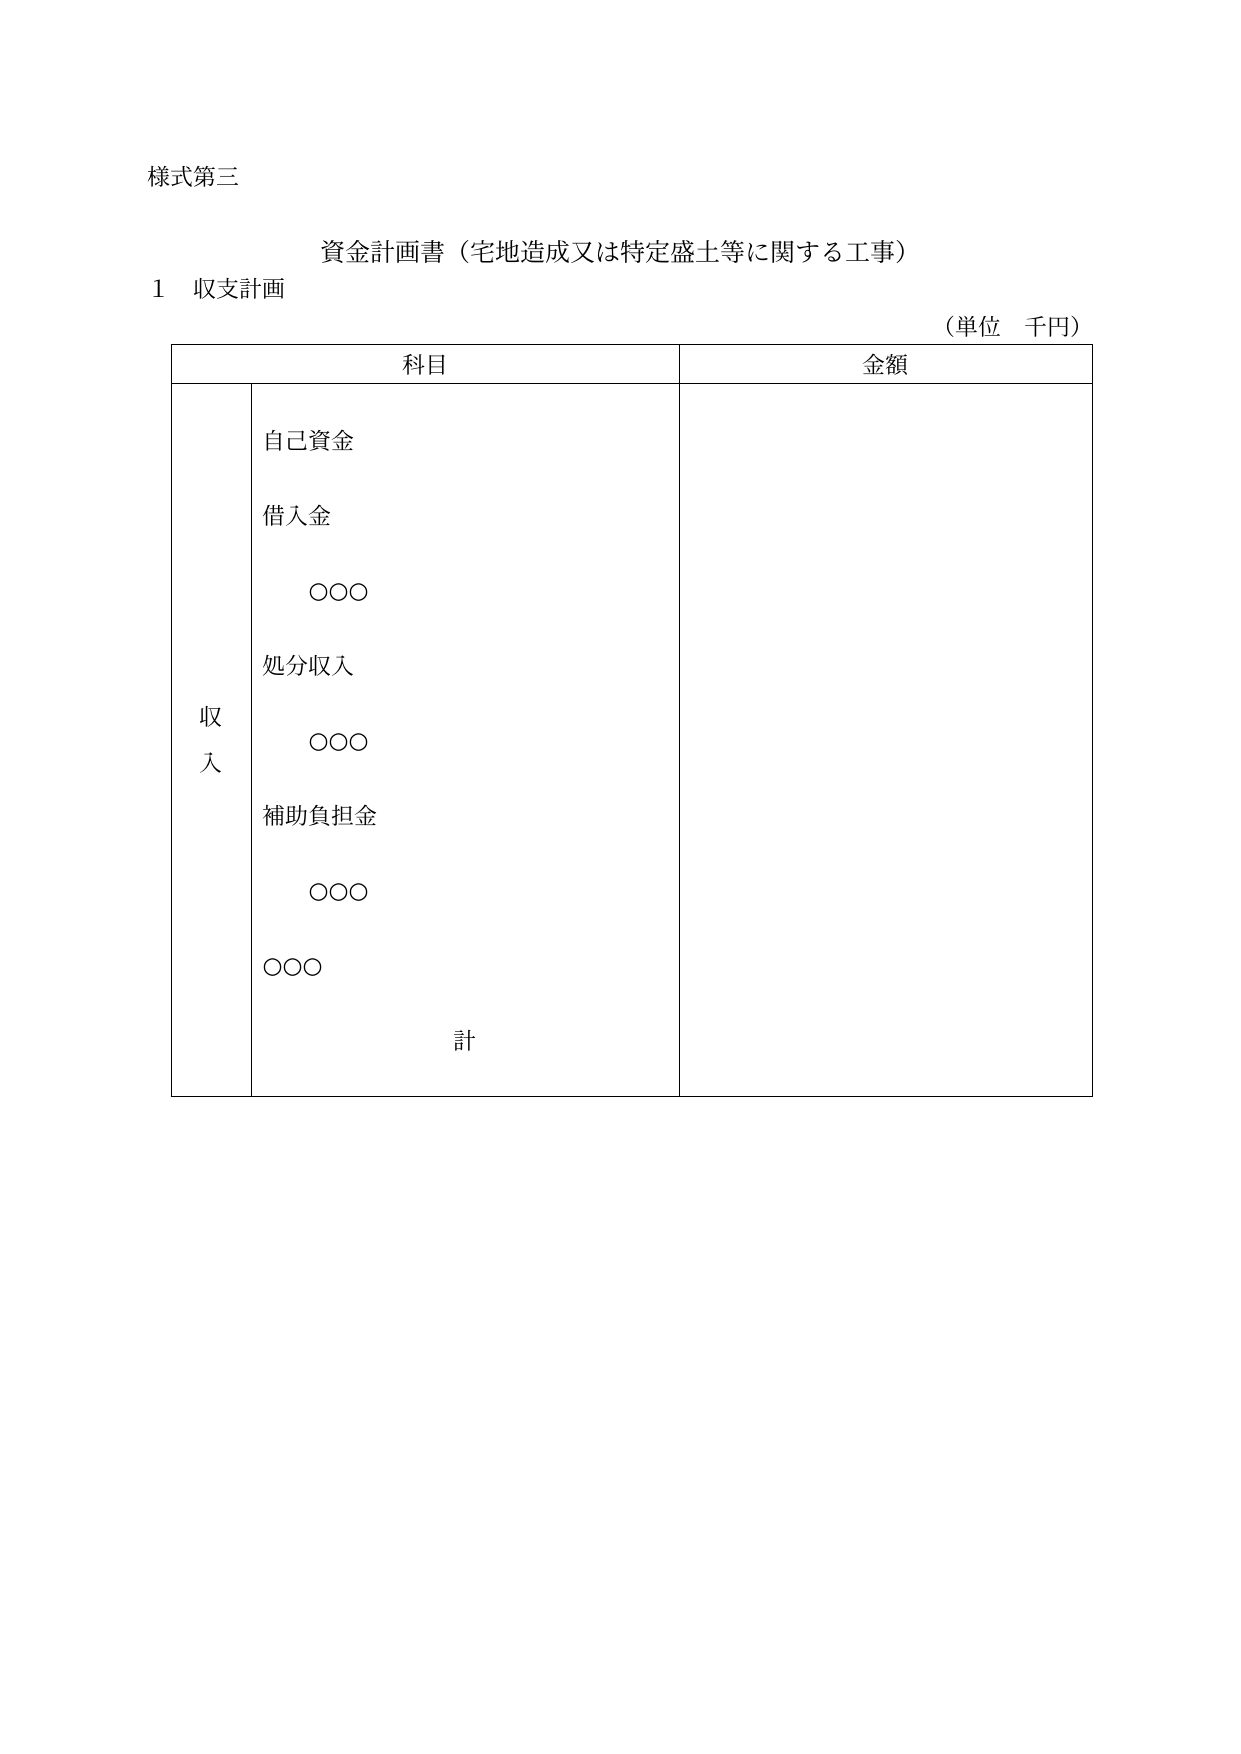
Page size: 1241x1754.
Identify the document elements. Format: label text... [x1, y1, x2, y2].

table_cell 自己資金 借入金 ○○○ 処分収入 ○○○ 補助負担金 ○○○ ○○○ 計 [252, 384, 679, 1096]
text 様式第三 [148, 156, 1092, 194]
table_cell [680, 384, 1092, 1096]
text （単位 千円） [148, 306, 1092, 344]
table_cell 収 入 [172, 384, 251, 1096]
table_header 科目 [172, 345, 679, 382]
table_header 金額 [680, 345, 1092, 382]
text １ 収支計画 [148, 269, 1092, 306]
text 資金計画書（宅地造成又は特定盛土等に関する工事） [148, 231, 1092, 269]
